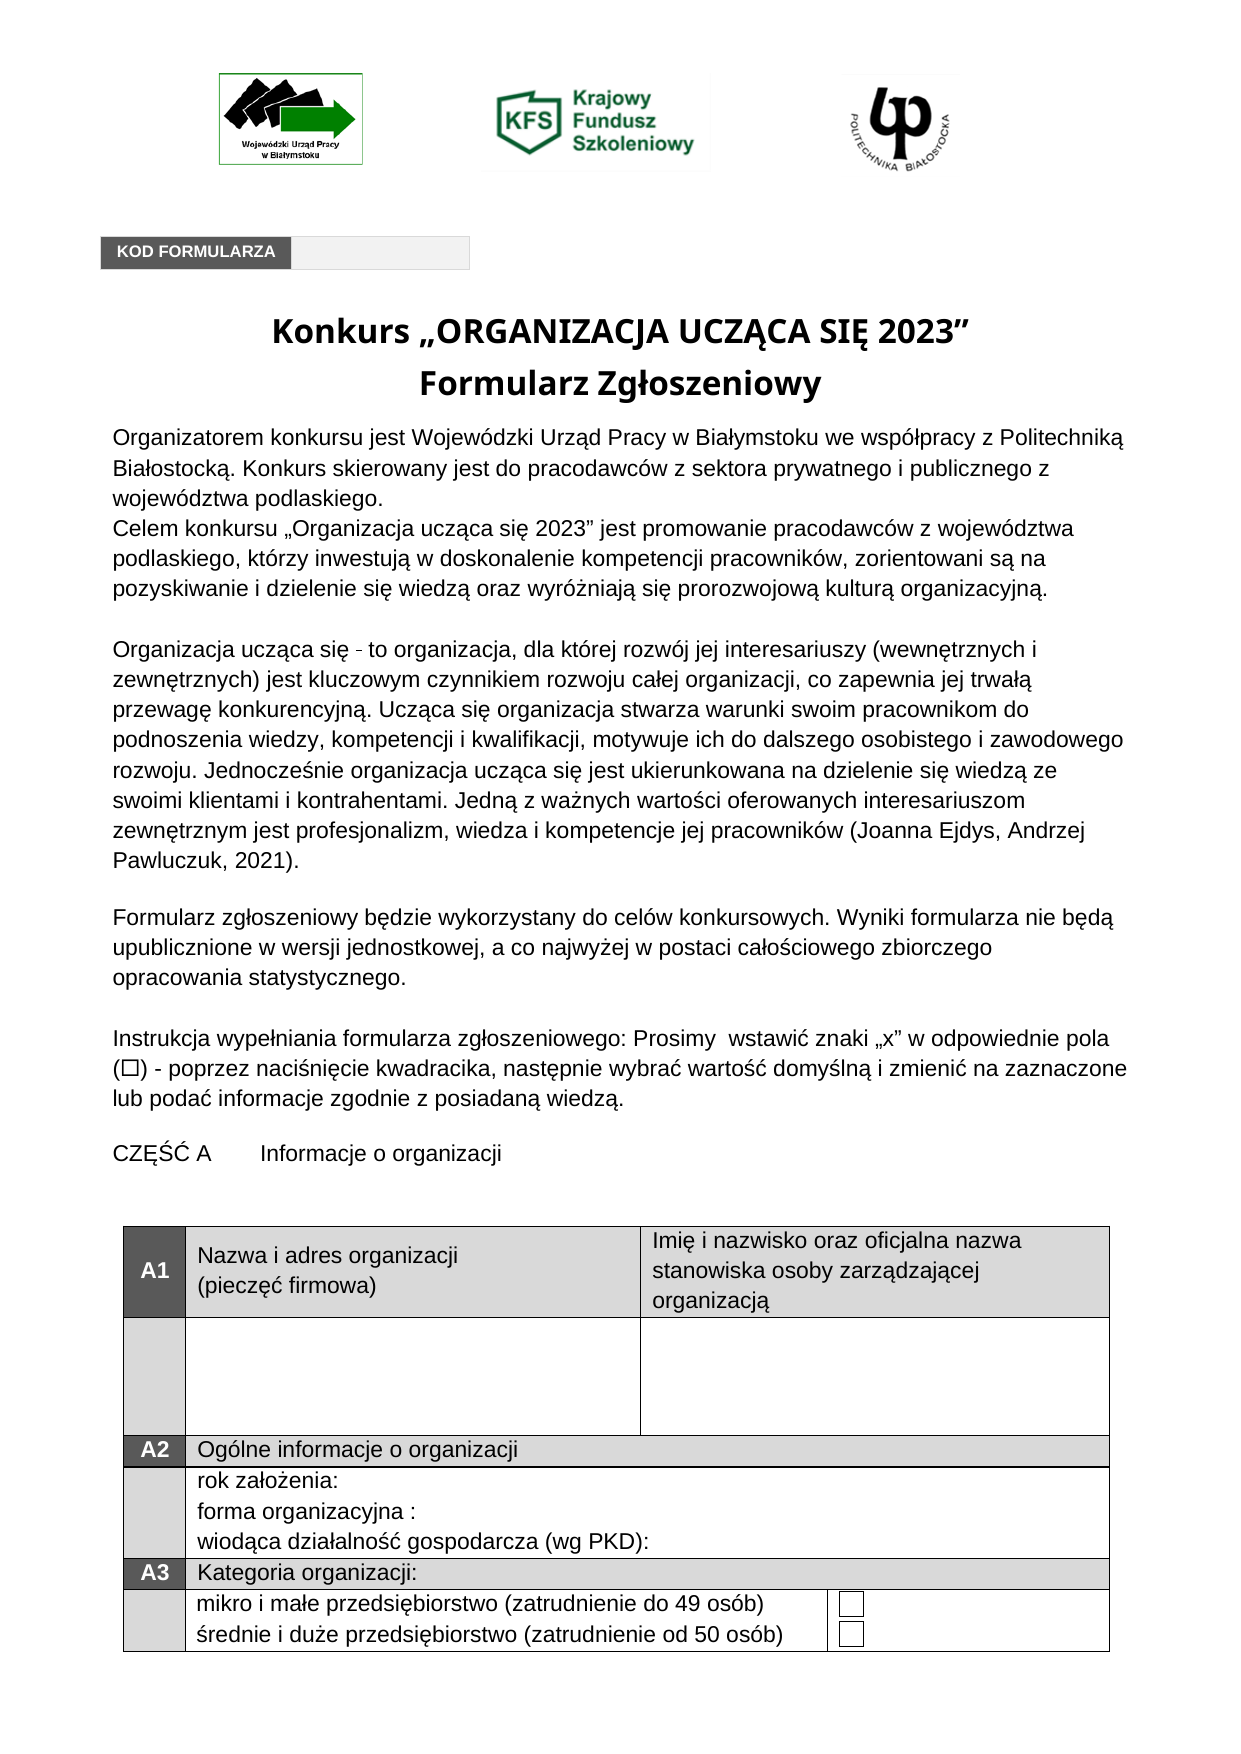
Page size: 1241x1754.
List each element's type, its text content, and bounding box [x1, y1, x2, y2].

subtitle Konkurs „ORGANIZACJA UCZĄCA SIĘ 2023” Formularz Zgłoszeniowy [112, 307, 1128, 405]
table_cell Ogólne informacje o organizacji [186, 1436, 1109, 1466]
table_cell [124, 1468, 185, 1558]
subtitle Organizatorem konkursu jest Wojewódzki Urząd Pracy w Białymstoku we współpracy z Politechniką Białostocką. Konkurs skierowany jest do pracodawców z sektora prywatnego i publicznego z województwa podlaskiego. Celem konkursu „Organizacja ucząca się 2023” jest promowanie pracodawców z województwa podlaskiego, którzy inwestują w doskonalenie kompetencji pracowników, zorientowani są na pozyskiwanie i dzielenie się wiedzą oraz wyróżniają się prorozwojową kulturą organizacyjną. Organizacja ucząca się to organizacja, dla której rozwój jej interesariuszy (wewnętrznych i zewnętrznych) jest kluczowym czynnikiem rozwoju całej organizacji, co zapewnia jej trwałą przewagę konkurencyjną. Ucząca się organizacja stwarza warunki swoim pracownikom do podnoszenia wiedzy, kompetencji i kwalifikacji, motywuje ich do dalszego osobistego i zawodowego rozwoju. Jednocześnie organizacja ucząca się jest ukierunkowana na dzielenie się wiedzą ze swoimi klientami i kontrahentami. Jedną z ważnych wartości oferowanych interesariuszom zewnętrznym jest profesjonalizm, wiedza i kompetencje jej pracowników (Joanna Ejdys, Andrzej Pawluczuk, 2021). Formularz zgłoszeniowy będzie wykorzystany do celów konkursowych. Wyniki formularza nie będą upublicznione w wersji jednostkowej, a co najwyżej w postaci całościowego zbiorczego opracowania statystycznego. Instrukcja wypełniania formularza zgłoszeniowego: Prosimy wstawić znaki „x” w odpowiednie pola () - poprzez naciśnięcie kwadracika, następnie wybrać wartość domyślną i zmienić na zaznaczone lub podać informacje zgodnie z posiadaną wiedzą. [112, 424, 1128, 1111]
table_cell [124, 1318, 185, 1435]
table_cell [124, 1590, 185, 1651]
table_header Imię i nazwisko oraz oficjalna nazwa stanowiska osoby zarządzającej organizacją [641, 1227, 1109, 1317]
table_cell [828, 1590, 1109, 1651]
table_header KOD FORMULARZA [101, 237, 291, 269]
table_header Nazwa i adres organizacji (pieczęć firmowa) [186, 1227, 640, 1317]
table_cell A3 [124, 1559, 185, 1589]
table_cell A2 [124, 1436, 185, 1466]
table_cell [186, 1318, 640, 1435]
table_cell [641, 1318, 1109, 1435]
table_cell rok założenia: forma organizacyjna : wiodąca działalność gospodarcza (wg PKD): [186, 1468, 1109, 1558]
picture [841, 73, 962, 177]
table_header [292, 237, 469, 269]
table_header A1 [124, 1227, 185, 1317]
picture [218, 73, 363, 165]
table_cell mikro i małe przedsiębiorstwo (zatrudnienie do 49 osób) średnie i duże przedsiębiorstwo (zatrudnienie od 50 osób) sektor publiczny1 [186, 1590, 827, 1651]
picture [480, 73, 712, 173]
subtitle CZĘŚĆ A Informacje o organizacji [112, 1140, 1128, 1219]
table_cell Kategoria organizacji: [186, 1559, 1109, 1589]
